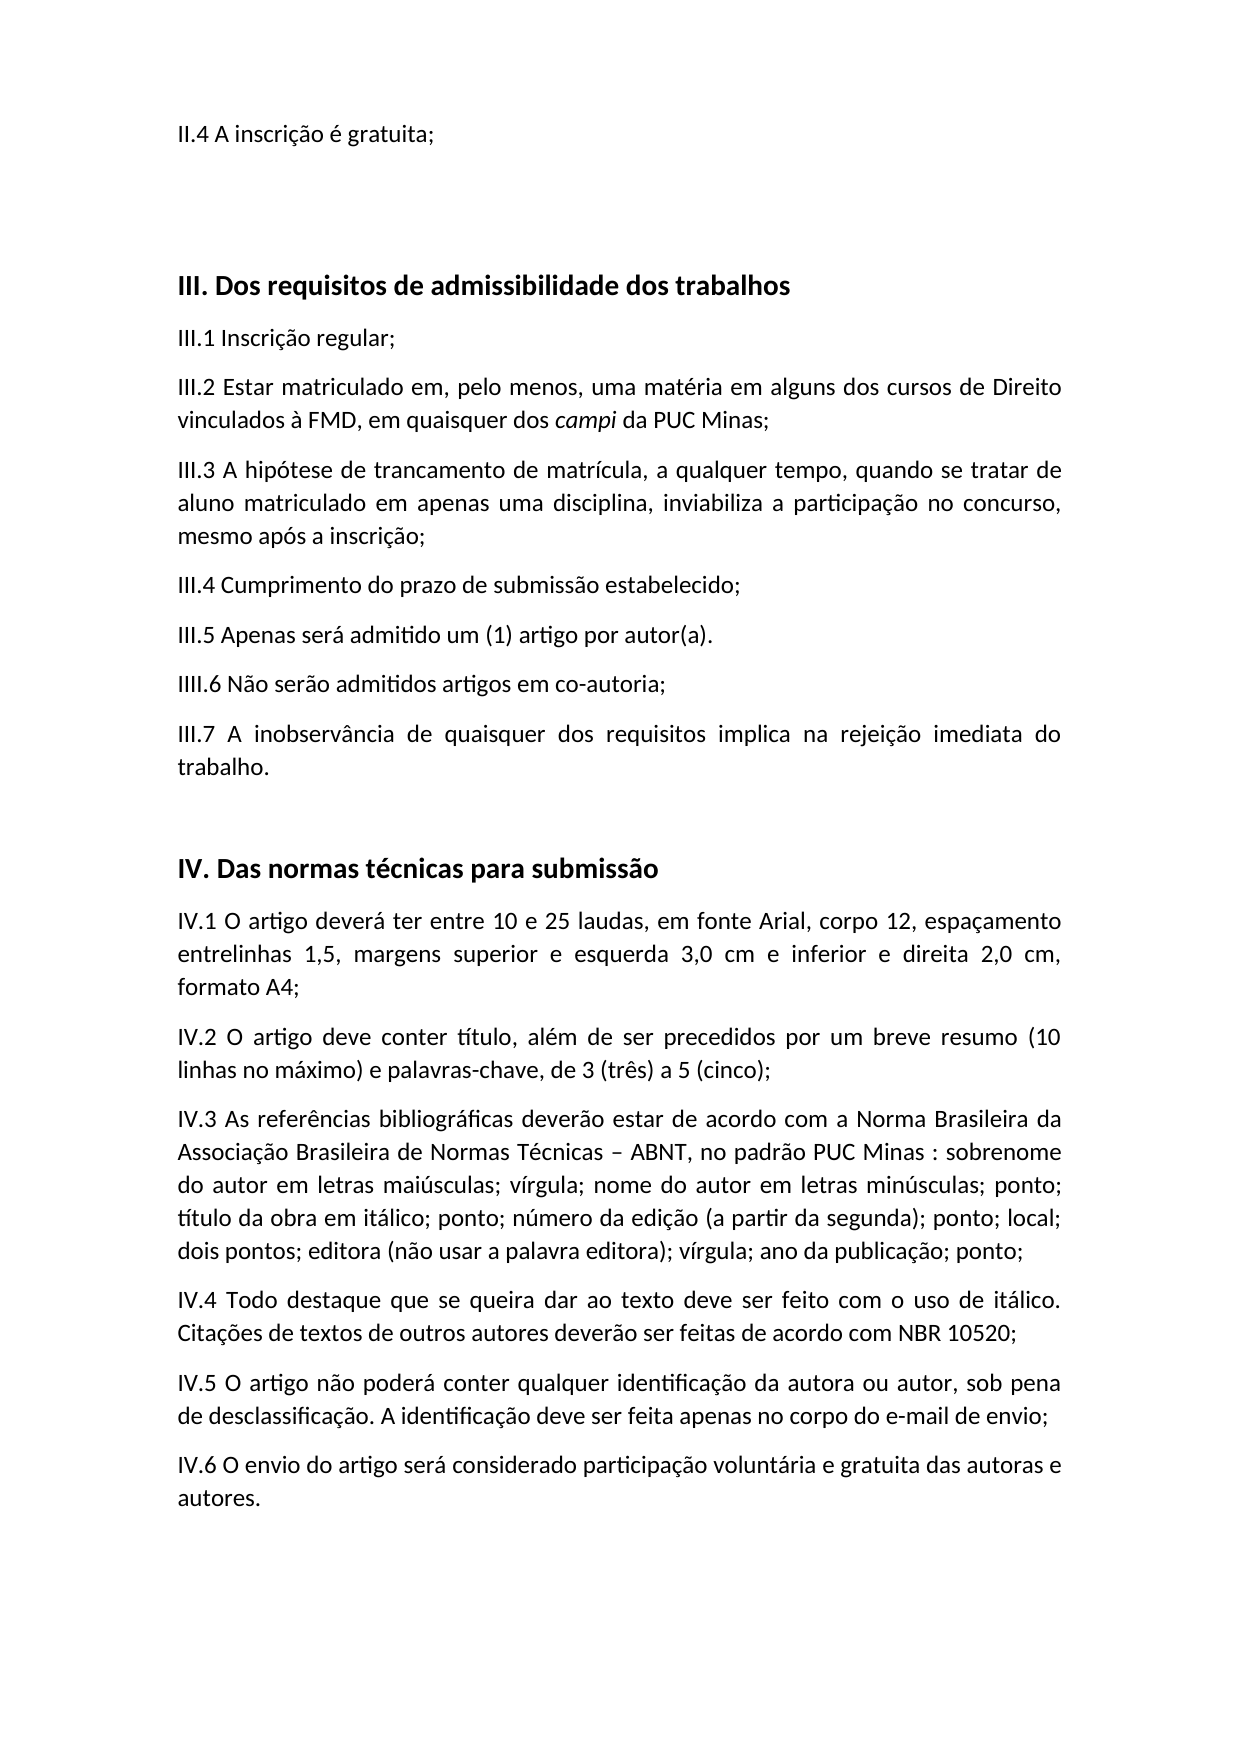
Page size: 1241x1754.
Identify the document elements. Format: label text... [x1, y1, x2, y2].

text IV.4 Todo destaque que se queira dar ao texto deve ser feito com o uso de itálico. Citações de textos de outros autores deverão ser feitas de acordo com NBR 10520; [177, 1284, 1063, 1348]
text IV. Das normas técnicas para submissão [177, 850, 1063, 886]
text IV.1 O artigo deverá ter entre 10 e 25 laudas, em fonte Arial, corpo 12, espaçamento entrelinhas 1,5, margens superior e esquerda 3,0 cm e inferior e direita 2,0 cm, formato A4; [177, 905, 1063, 1002]
text IV.5 O artigo não poderá conter qualquer identificação da autora ou autor, sob pena de desclassificação. A identificação deve ser feita apenas no corpo do e-mail de envio; [177, 1367, 1063, 1431]
text III.5 Apenas será admitido um (1) artigo por autor(a). [177, 619, 1063, 649]
text III.4 Cumprimento do prazo de submissão estabelecido; [177, 569, 1063, 600]
text IIII.6 Não serão admitidos artigos em co-autoria; [177, 669, 1063, 699]
text III. Dos requisitos de admissibilidade dos trabalhos [177, 267, 1063, 302]
text IV.3 As referências bibliográficas deverão estar de acordo com a Norma Brasileira da Associação Brasileira de Normas Técnicas – ABNT, no padrão PUC Minas : sobrenome do autor em letras maiúsculas; vírgula; nome do autor em letras minúsculas; ponto; título da obra em itálico; ponto; número da edição (a partir da segunda); ponto; local; dois pontos; editora (não usar a palavra editora); vírgula; ano da publicação; ponto; [177, 1103, 1063, 1266]
text III.3 A hipótese de trancamento de matrícula, a qualquer tempo, quando se tratar de aluno matriculado em apenas uma disciplina, inviabiliza a participação no concurso, mesmo após a inscrição; [177, 454, 1063, 550]
text II.4 A inscrição é gratuita; [177, 118, 1063, 149]
text IV.2 O artigo deve conter título, além de ser precedidos por um breve resumo (10 linhas no máximo) e palavras-chave, de 3 (três) a 5 (cinco); [177, 1021, 1063, 1084]
text IV.6 O envio do artigo será considerado participação voluntária e gratuita das autoras e autores. [177, 1449, 1063, 1513]
text III.1 Inscrição regular; [177, 322, 1063, 352]
text III.7 A inobservância de quaisquer dos requisitos implica na rejeição imediata do trabalho. [177, 718, 1063, 782]
text III.2 Estar matriculado em, pelo menos, uma matéria em alguns dos cursos de Direito vinculados à FMD, em quaisquer dos campi da PUC Minas; [177, 372, 1063, 435]
